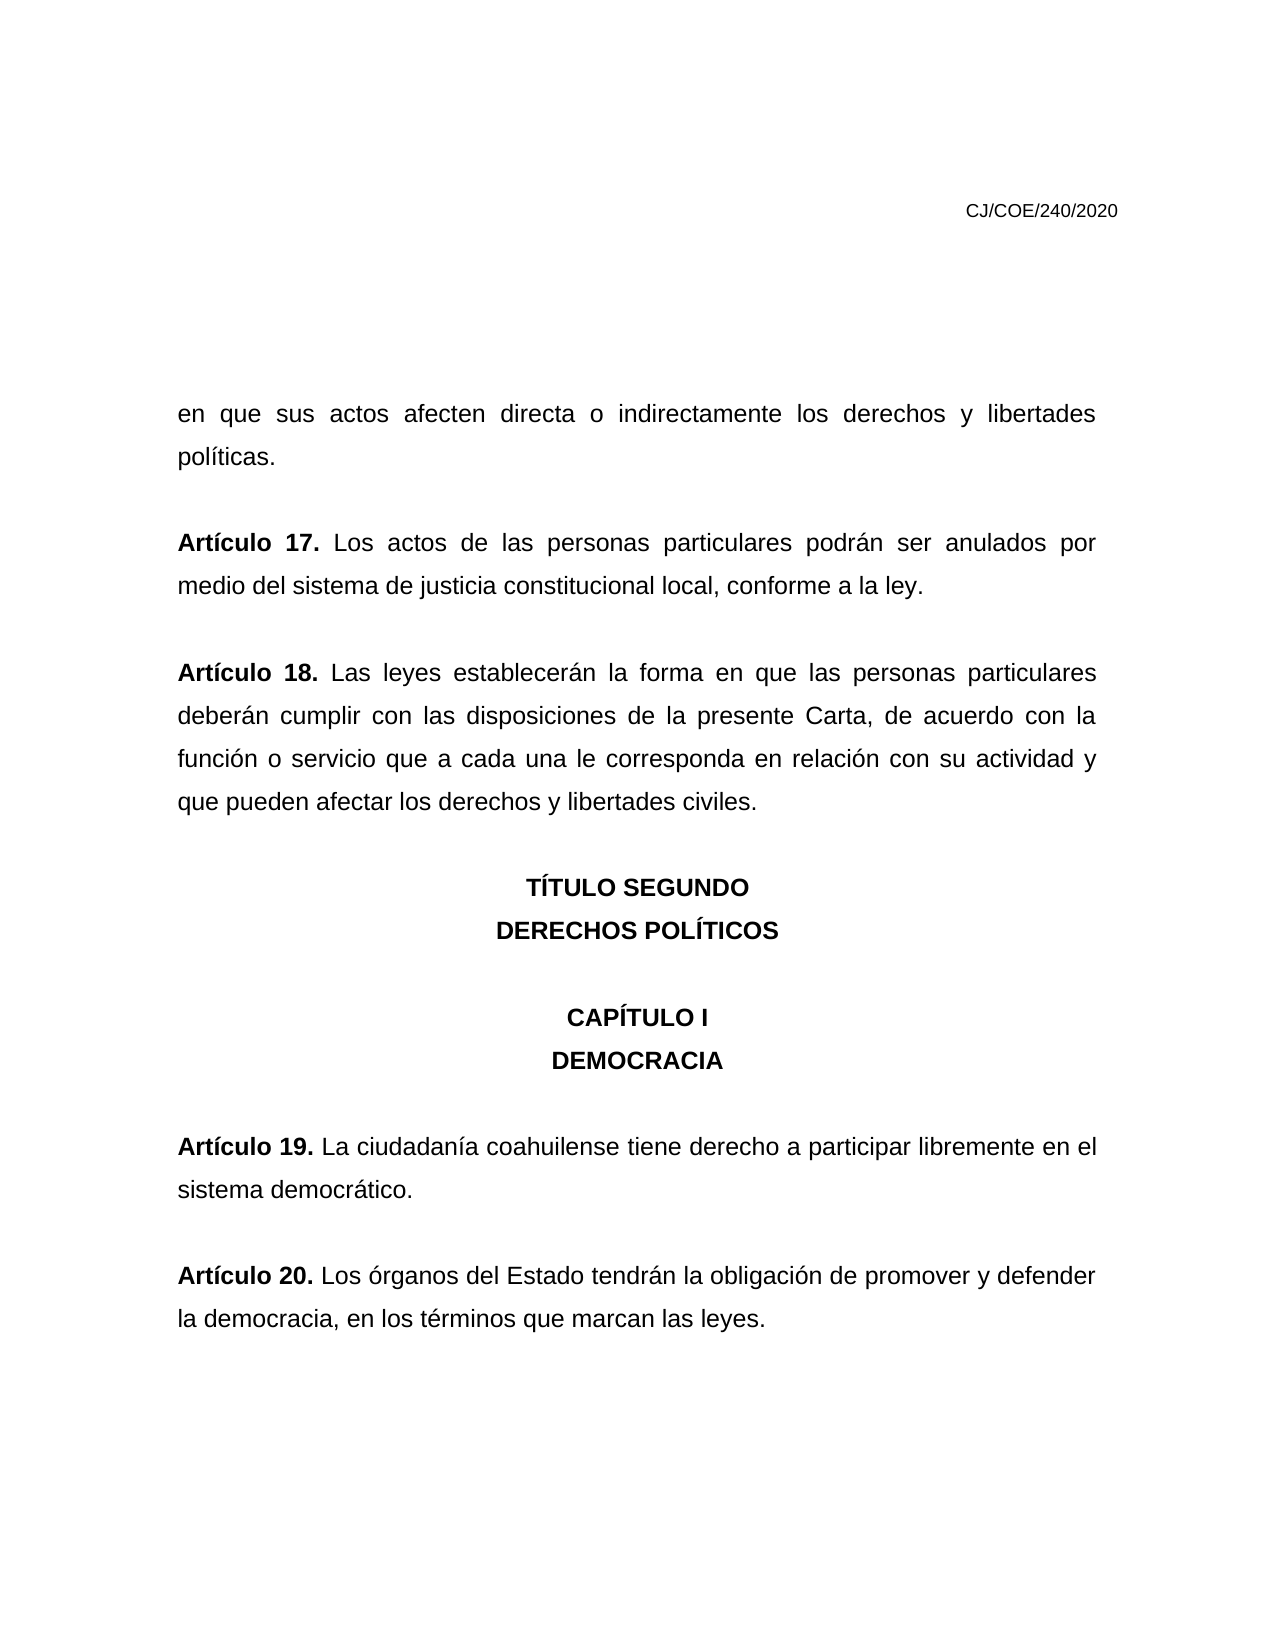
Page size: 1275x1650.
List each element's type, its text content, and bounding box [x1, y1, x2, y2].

text Artículo 17. Los actos de las personas particulares podrán ser anulados por medio del sistema de justicia constitucional local, conforme a la ley. [177, 528, 1098, 600]
text Artículo 18. Las leyes establecerán la forma en que las personas particulares deberán cumplir con las disposiciones de la presente Carta, de acuerdo con la función o servicio que a cada una le corresponda en relación con su actividad y que pueden afectar los derechos y libertades civiles. [177, 657, 1098, 816]
text Artículo 20. Los órganos del Estado tendrán la obligación de promover y defender la democracia, en los términos que marcan las leyes. [177, 1261, 1098, 1333]
text CAPÍTULO I [177, 1002, 1098, 1031]
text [177, 399, 1098, 471]
text TÍTULO SEGUNDO [177, 873, 1098, 902]
text DERECHOS POLÍTICOS [177, 916, 1098, 945]
text Artículo 19. La ciudadanía coahuilense tiene derecho a participar libremente en el sistema democrático. [177, 1132, 1098, 1204]
text DEMOCRACIA [177, 1046, 1098, 1074]
